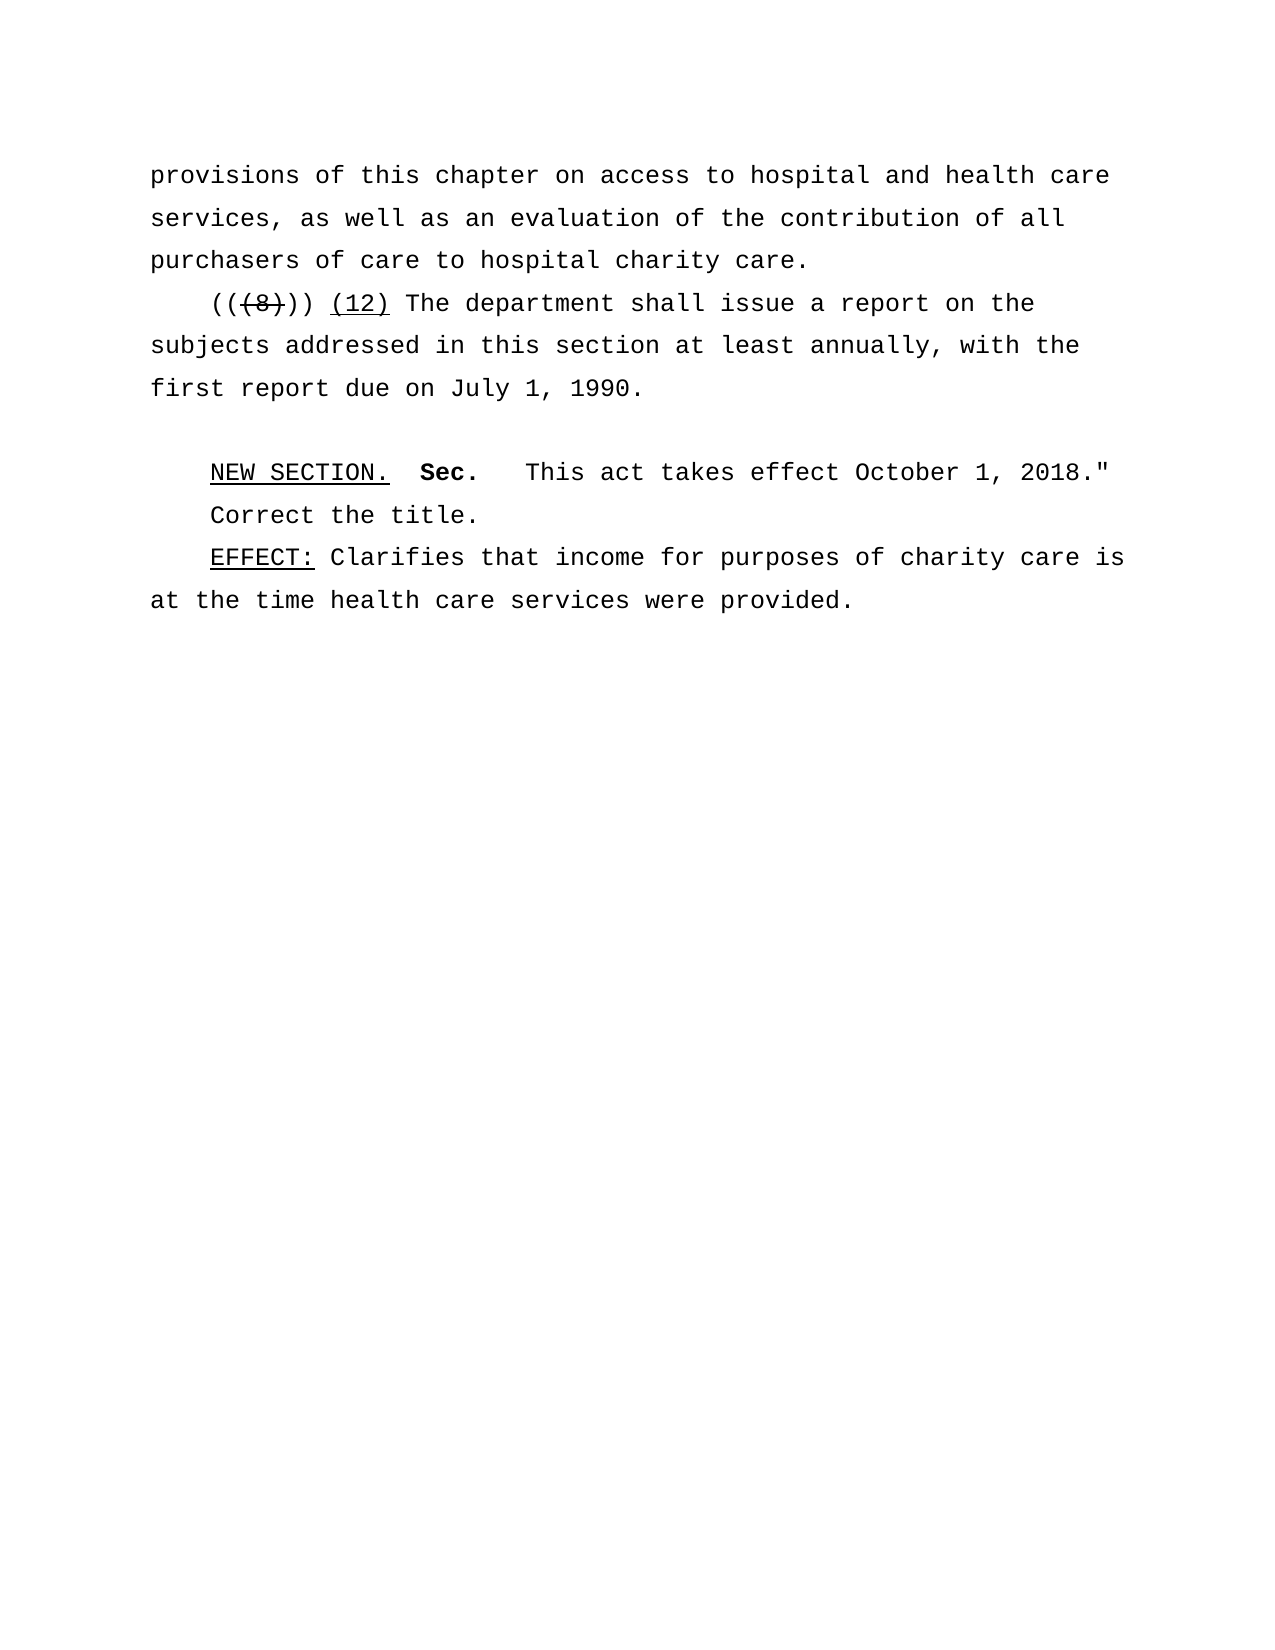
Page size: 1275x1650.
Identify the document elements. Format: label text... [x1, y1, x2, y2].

text EFFECT: Clarifies that income for purposes of charity care is at the time health care services were provided. [150, 532, 1125, 617]
text Correct the title. [150, 489, 1125, 532]
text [150, 150, 1125, 277]
text (((8))) (12) The department shall issue a report on the subjects addressed in this section at least annually, with the first report due on July 1, 1990. [150, 277, 1125, 405]
text NEW SECTION. Sec. This act takes effect October 1, 2018." [150, 447, 1125, 489]
